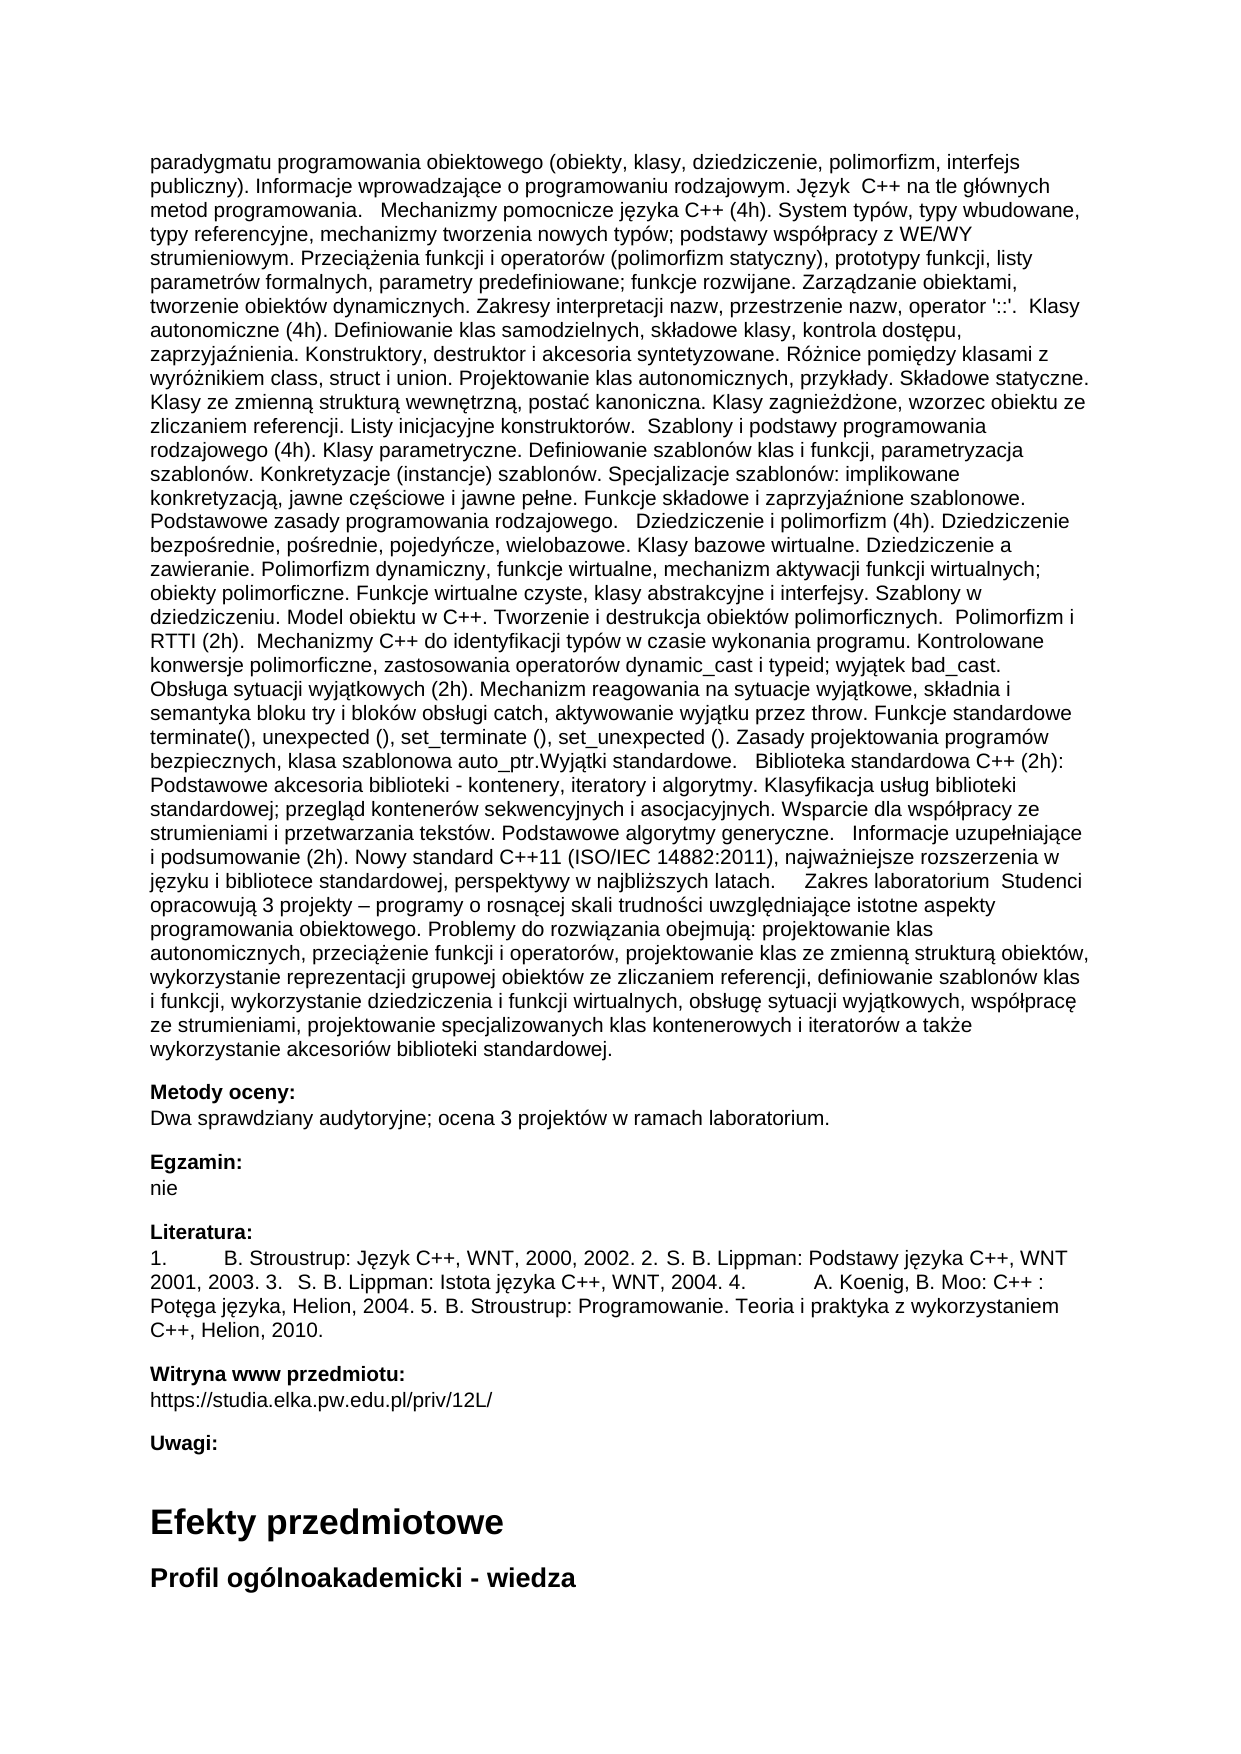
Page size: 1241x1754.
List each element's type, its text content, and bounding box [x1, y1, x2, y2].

text Witryna www przedmiotu: [150, 1361, 1090, 1385]
text Metody oceny: [150, 1080, 1090, 1104]
text Dwa sprawdziany audytoryjne; ocena 3 projektów w ramach laboratorium. [150, 1106, 1090, 1130]
text 1. B. Stroustrup: Język C++, WNT, 2000, 2002. 2. S. B. Lippman: Podstawy języka C++, WNT 2001, 2003. 3. S. B. Lippman: Istota języka C++, WNT, 2004. 4. A. Koenig, B. Moo: C++ : Potęga języka, Helion, 2004. 5. B. Stroustrup: Programowanie. Teoria i praktyka z wykorzystaniem C++, Helion, 2010. [150, 1246, 1090, 1342]
text Uwagi: [150, 1431, 1090, 1455]
subtitle Efekty przedmiotowe [150, 1501, 1090, 1542]
subtitle Profil ogólnoakademicki - wiedza [150, 1562, 1090, 1593]
text https://studia.elka.pw.edu.pl/priv/12L/ [150, 1387, 1090, 1411]
text nie [150, 1176, 1090, 1200]
text Literatura: [150, 1220, 1090, 1244]
text Egzamin: [150, 1150, 1090, 1174]
